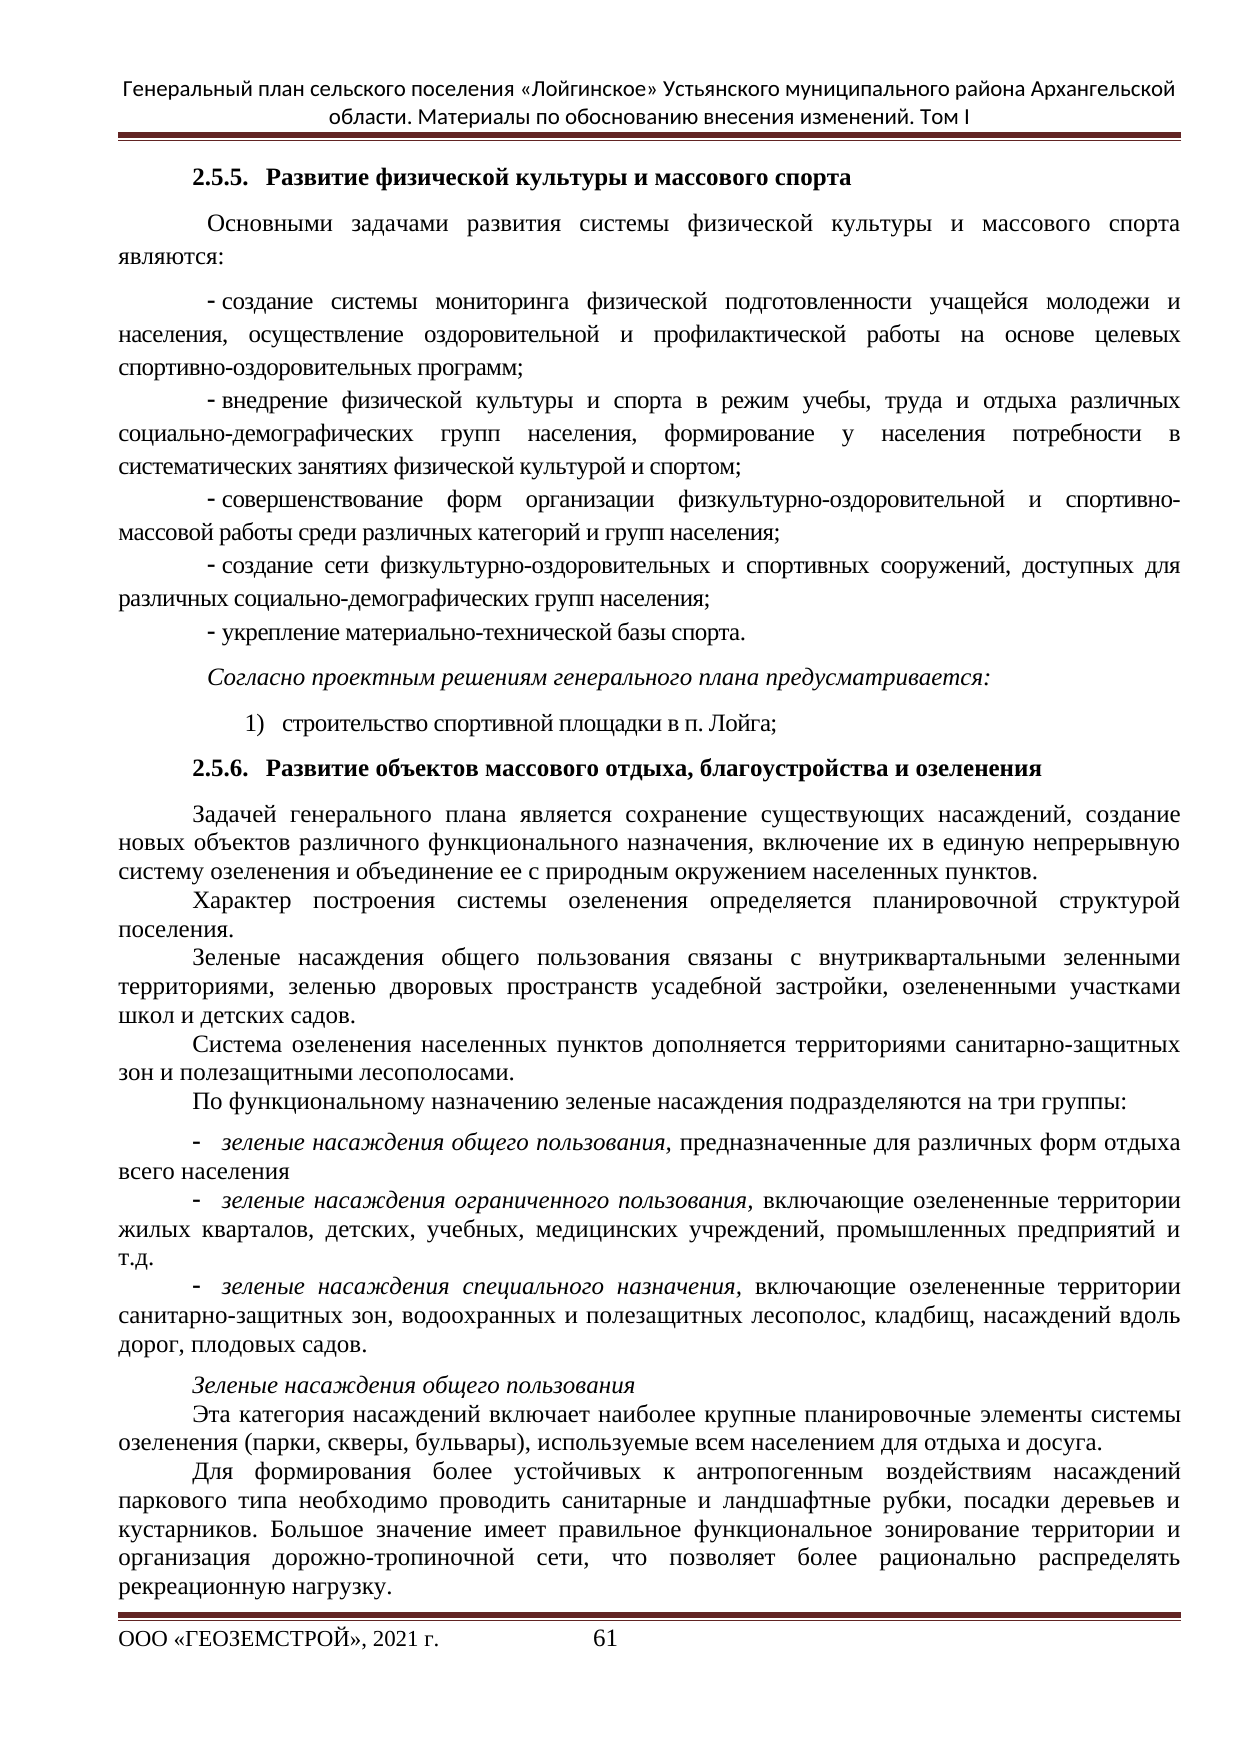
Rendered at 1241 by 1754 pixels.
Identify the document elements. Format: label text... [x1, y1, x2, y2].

text Зеленые насаждения общего пользования связаны с внутриквартальными зеленными территориями, зеленью дворовых пространств усадебной застройки, озелененными участками школ и детских садов. [118, 942, 1181, 1029]
text Основными задачами развития системы физической культуры и массового спорта являются: [118, 208, 1181, 269]
list укрепление материально-технической базы спорта. [118, 617, 1181, 645]
text По функциональному назначению зеленые насаждения подразделяются на три группы: [118, 1086, 1181, 1115]
list зеленые насаждения ограниченного пользования, включающие озелененные территории жилых кварталов, детских, учебных, медицинских учреждений, промышленных предприятий и т.д. [118, 1185, 1181, 1271]
text Зеленые насаждения общего пользования [118, 1370, 1181, 1399]
text Эта категория насаждений включает наиболее крупные планировочные элементы системы озеленения (парки, скверы, бульвары), используемые всем населением для отдыха и досуга. [118, 1399, 1181, 1456]
list Развитие объектов массового отдыха, благоустройства и озеленения [118, 753, 1181, 782]
text Система озеленения населенных пунктов дополняется территориями санитарно-защитных зон и полезащитными лесополосами. [118, 1029, 1181, 1086]
list Развитие физической культуры и массового спорта [118, 162, 1181, 191]
list создание системы мониторинга физической подготовленности учащейся молодежи и населения, осуществление оздоровительной и профилактической работы на основе целевых спортивно-оздоровительных программ; [118, 286, 1181, 381]
text Характер построения системы озеленения определяется планировочной структурой поселения. [118, 885, 1181, 942]
list зеленые насаждения специального назначения, включающие озелененные территории санитарно-защитных зон, водоохранных и полезащитных лесополос, кладбищ, насаждений вдоль дорог, плодовых садов. [118, 1271, 1181, 1357]
list создание сети физкультурно-оздоровительных и спортивных сооружений, доступных для различных социально-демографических групп населения; [118, 551, 1181, 612]
list внедрение физической культуры и спорта в режим учебы, труда и отдыха различных социально-демографических групп населения, формирование у населения потребности в систематических занятиях физической культурой и спортом; [118, 385, 1181, 480]
list строительство спортивной площадки в п. Лойга; [244, 708, 1181, 736]
list совершенствование форм организации физкультурно-оздоровительной и спортивно-массовой работы среди различных категорий и групп населения; [118, 484, 1181, 546]
text Согласно проектным решениям генерального плана предусматривается: [118, 662, 1181, 691]
text Для формирования более устойчивых к антропогенным воздействиям насаждений паркового типа необходимо проводить санитарные и ландшафтные рубки, посадки деревьев и кустарников. Большое значение имеет правильное функциональное зонирование территории и организация дорожно-тропиночной сети, что позволяет более рационально распределять рекреационную нагрузку. [118, 1456, 1181, 1600]
text Задачей генерального плана является сохранение существующих насаждений, создание новых объектов различного функционального назначения, включение их в единую непрерывную систему озеленения и объединение ее с природным окружением населенных пунктов. [118, 799, 1181, 885]
list зеленые насаждения общего пользования, предназначенные для различных форм отдыха всего населения [118, 1127, 1181, 1185]
